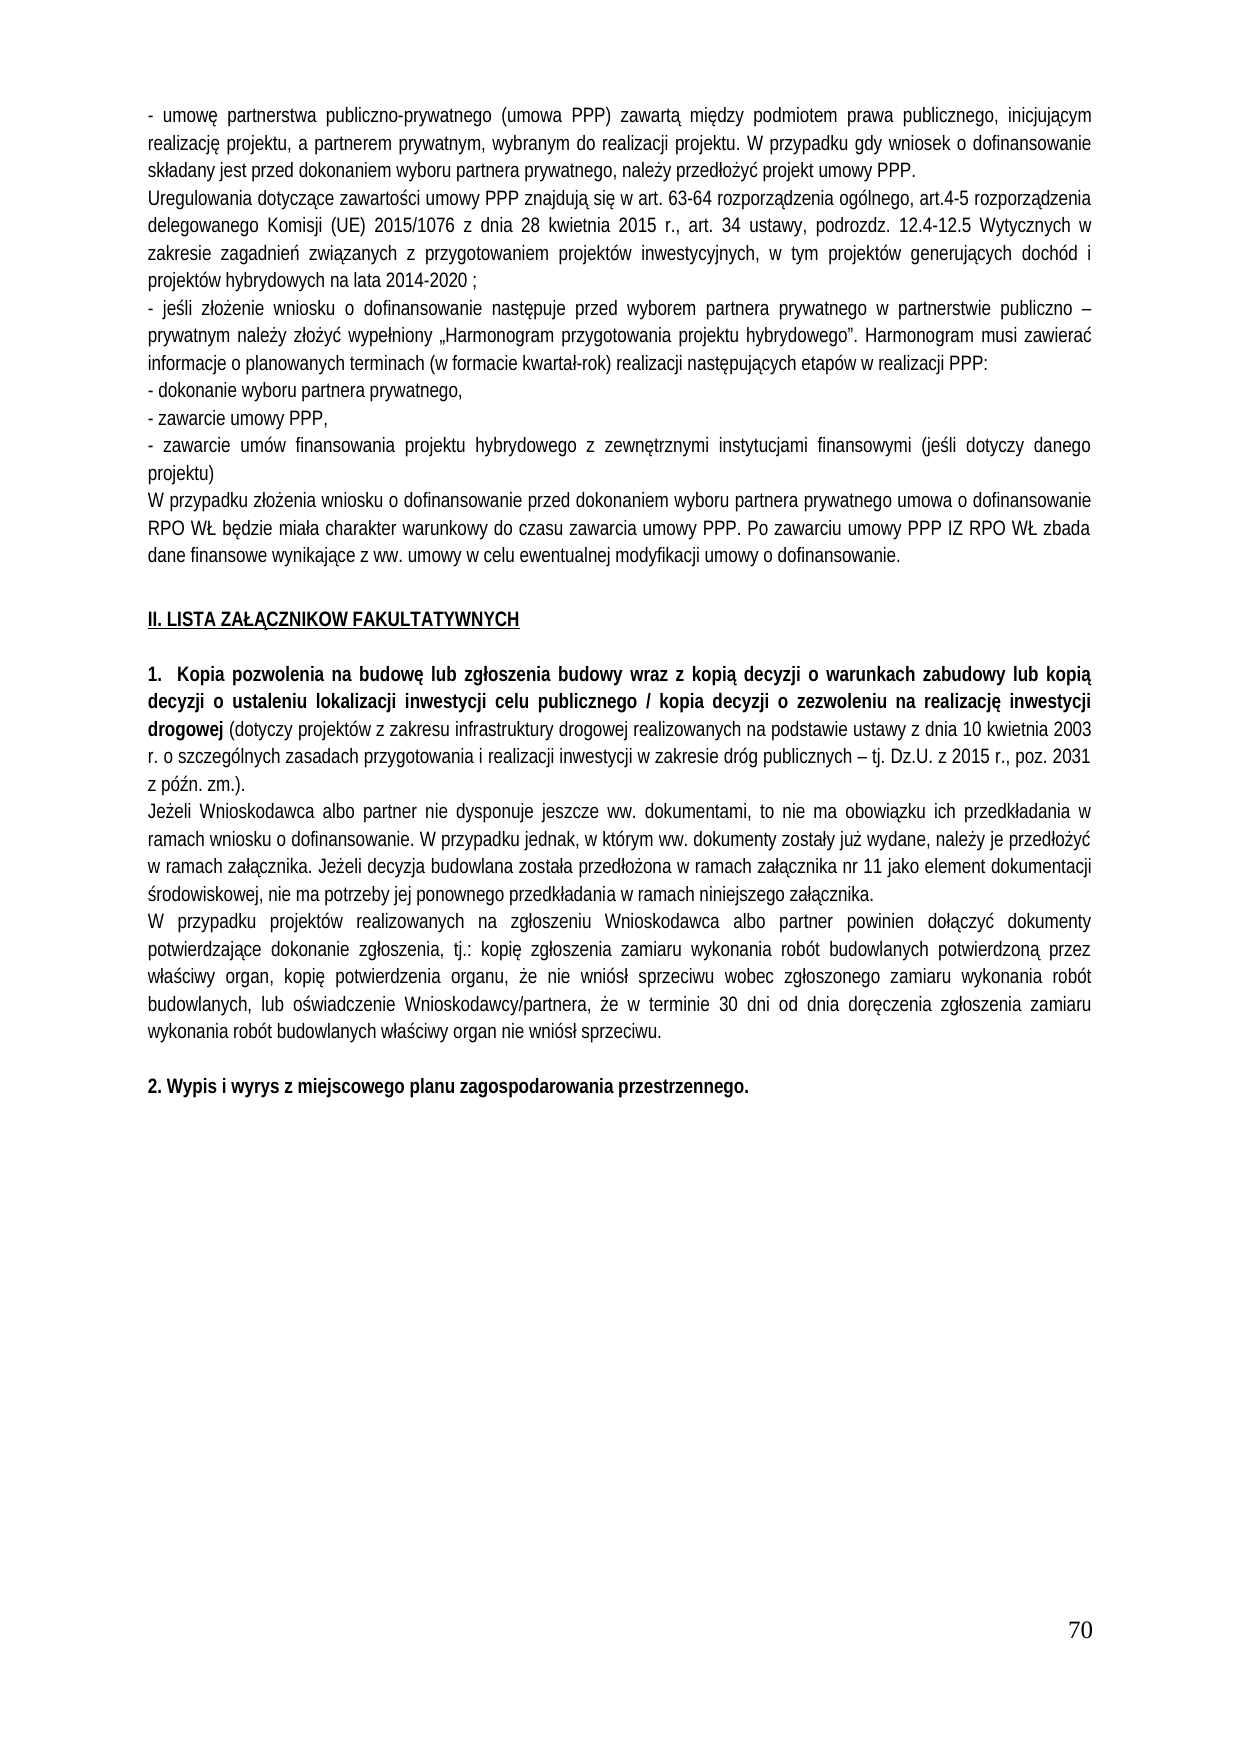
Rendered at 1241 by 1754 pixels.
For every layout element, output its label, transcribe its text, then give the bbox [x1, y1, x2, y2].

text 2. Wypis i wyrys z miejscowego planu zagospodarowania przestrzennego. [148, 1074, 1093, 1098]
text - umowę partnerstwa publiczno-prywatnego (umowa PPP) zawartą między podmiotem prawa publicznego, inicjującym realizację projektu, a partnerem prywatnym, wybranym do realizacji projektu. W przypadku gdy wniosek o dofinansowanie składany jest przed dokonaniem wyboru partnera prywatnego, należy przedłożyć projekt umowy PPP. [148, 103, 1093, 182]
text - dokonanie wyboru partnera prywatnego, [148, 378, 1093, 402]
text Jeżeli Wnioskodawca albo partner nie dysponuje jeszcze ww. dokumentami, to nie ma obowiązku ich przedkładania w ramach wniosku o dofinansowanie. W przypadku jednak, w którym ww. dokumenty zostały już wydane, należy je przedłożyć w ramach załącznika. Jeżeli decyzja budowlana została przedłożona w ramach załącznika nr 11 jako element dokumentacji środowiskowej, nie ma potrzeby jej ponownego przedkładania w ramach niniejszego załącznika. [148, 799, 1093, 906]
text W przypadku złożenia wniosku o dofinansowanie przed dokonaniem wyboru partnera prywatnego umowa o dofinansowanie RPO WŁ będzie miała charakter warunkowy do czasu zawarcia umowy PPP. Po zawarciu umowy PPP IZ RPO WŁ zbada dane finansowe wynikające z ww. umowy w celu ewentualnej modyfikacji umowy o dofinansowanie. [148, 488, 1093, 567]
text - zawarcie umowy PPP, [148, 406, 1093, 430]
text - zawarcie umów finansowania projektu hybrydowego z zewnętrznymi instytucjami finansowymi (jeśli dotyczy danego projektu) [148, 433, 1093, 485]
text Uregulowania dotyczące zawartości umowy PPP znajdują się w art. 63-64 rozporządzenia ogólnego, art.4-5 rozporządzenia delegowanego Komisji (UE) 2015/1076 z dnia 28 kwietnia 2015 r., art. 34 ustawy, podrozdz. 12.4-12.5 Wytycznych w zakresie zagadnień związanych z przygotowaniem projektów inwestycyjnych, w tym projektów generujących dochód i projektów hybrydowych na lata 2014-2020 ; [148, 186, 1093, 292]
text II. LISTA ZAŁĄCZNIKOW FAKULTATYWNYCH [148, 607, 1093, 631]
text 1. Kopia pozwolenia na budowę lub zgłoszenia budowy wraz z kopią decyzji o warunkach zabudowy lub kopią decyzji o ustaleniu lokalizacji inwestycji celu publicznego / kopia decyzji o zezwoleniu na realizację inwestycji drogowej (dotyczy projektów z zakresu infrastruktury drogowej realizowanych na podstawie ustawy z dnia 10 kwietnia 2003 r. o szczególnych zasadach przygotowania i realizacji inwestycji w zakresie dróg publicznych – tj. Dz.U. z 2015 r., poz. 2031 z późn. zm.). [148, 662, 1093, 796]
text W przypadku projektów realizowanych na zgłoszeniu Wnioskodawca albo partner powinien dołączyć dokumenty potwierdzające dokonanie zgłoszenia, tj.: kopię zgłoszenia zamiaru wykonania robót budowlanych potwierdzoną przez właściwy organ, kopię potwierdzenia organu, że nie wniósł sprzeciwu wobec zgłoszonego zamiaru wykonania robót budowlanych, lub oświadczenie Wnioskodawcy/partnera, że w terminie 30 dni od dnia doręczenia zgłoszenia zamiaru wykonania robót budowlanych właściwy organ nie wniósł sprzeciwu. [148, 909, 1093, 1043]
text - jeśli złożenie wniosku o dofinansowanie następuje przed wyborem partnera prywatnego w partnerstwie publiczno –prywatnym należy złożyć wypełniony „Harmonogram przygotowania projektu hybrydowego”. Harmonogram musi zawierać informacje o planowanych terminach (w formacie kwartał-rok) realizacji następujących etapów w realizacji PPP: [148, 296, 1093, 375]
